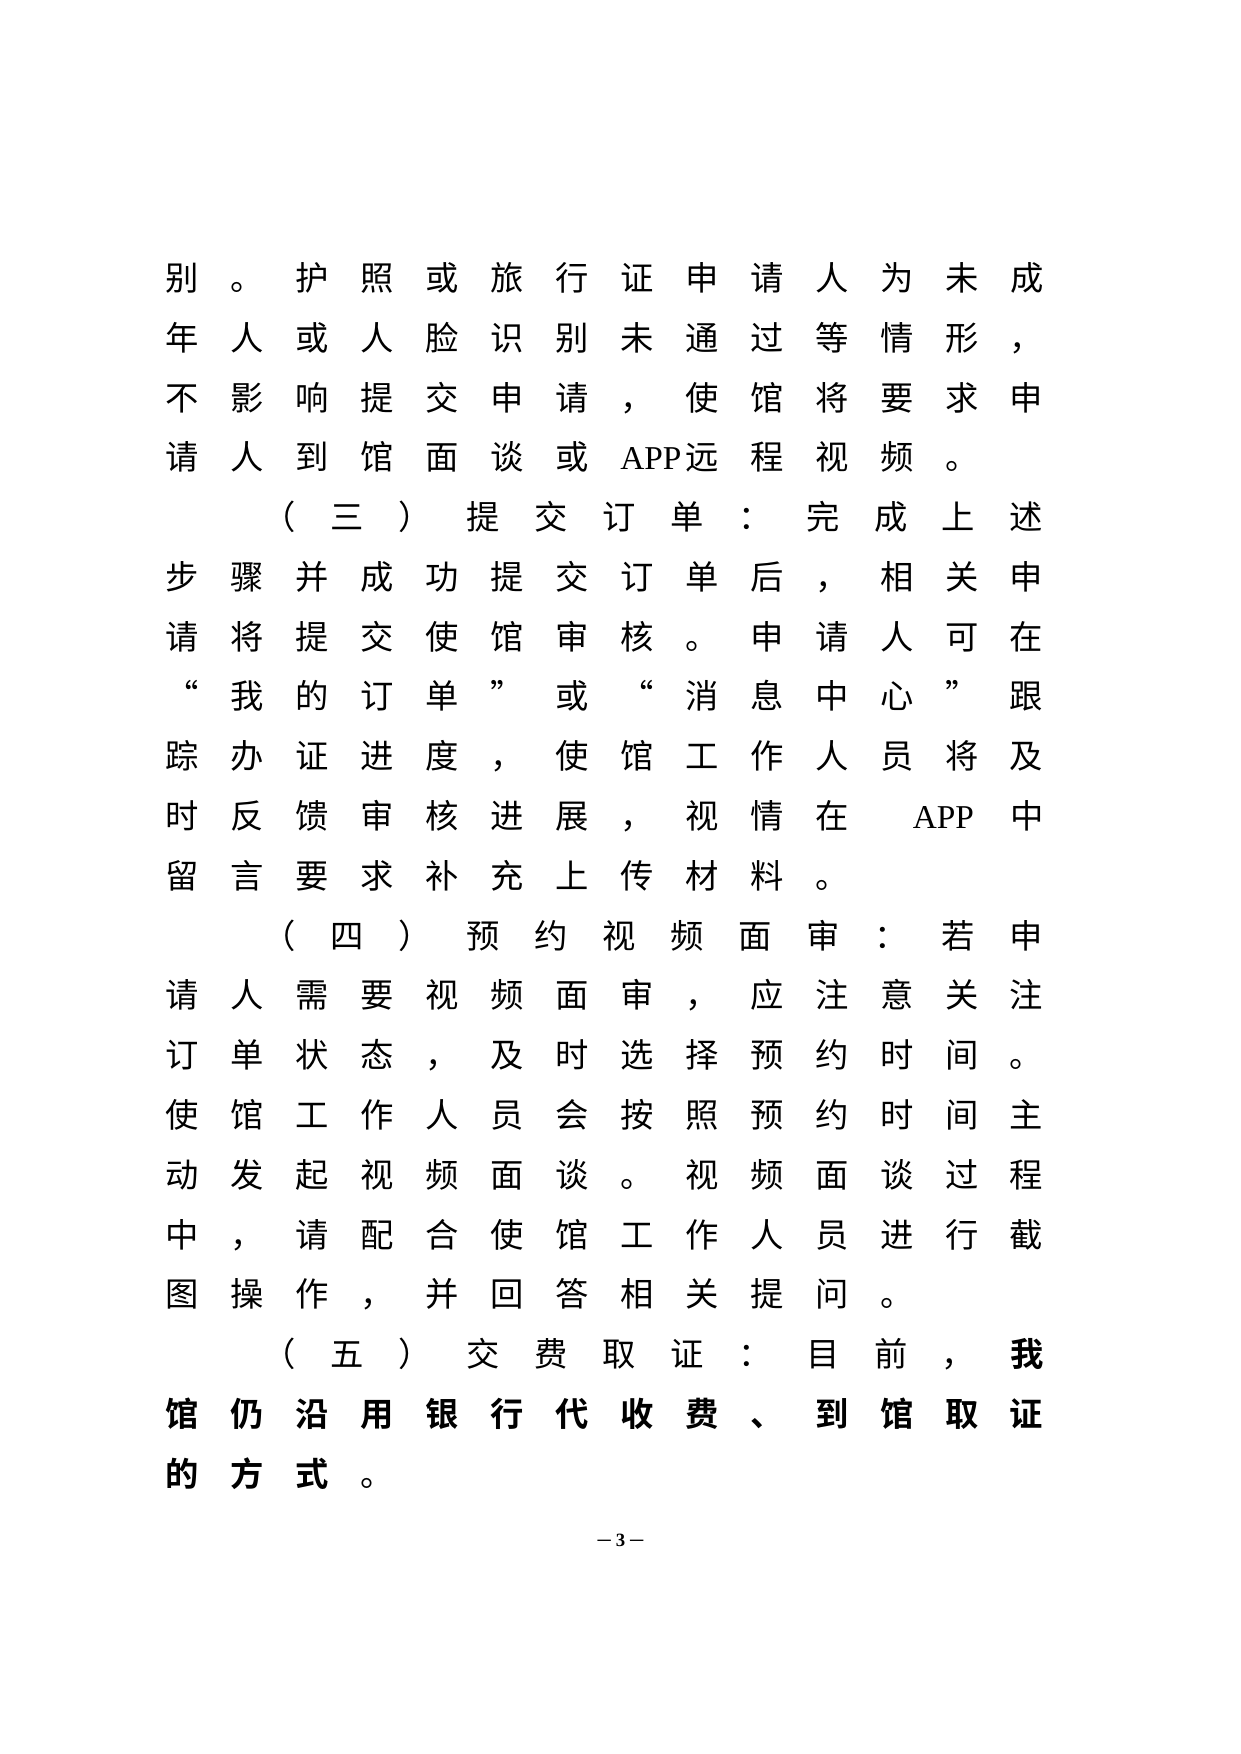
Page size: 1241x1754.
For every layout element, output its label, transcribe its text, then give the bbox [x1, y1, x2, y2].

text （四）预约视频面审：若申请人需要视频面审，应注意关注订单状态，及时选择预约时间。使馆工作人员会按照预约时间主动发起视频面谈。视频面谈过程中，请配合使馆工作人员进行截图操作，并回答相关提问。 [165, 904, 1075, 1322]
text （三）提交订单：完成上述步骤并成功提交订单后，相关申请将提交使馆审核。申请人可在“我的订单”或“消息中心”跟踪办证进度，使馆工作人员将及时反馈审核进展，视情在 APP 中留言要求补充上传材料。 [165, 485, 1075, 904]
text （五）交费取证：目前，我馆仍沿用银行代收费、到馆取证的方式。 [165, 1322, 1075, 1502]
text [165, 246, 1075, 485]
